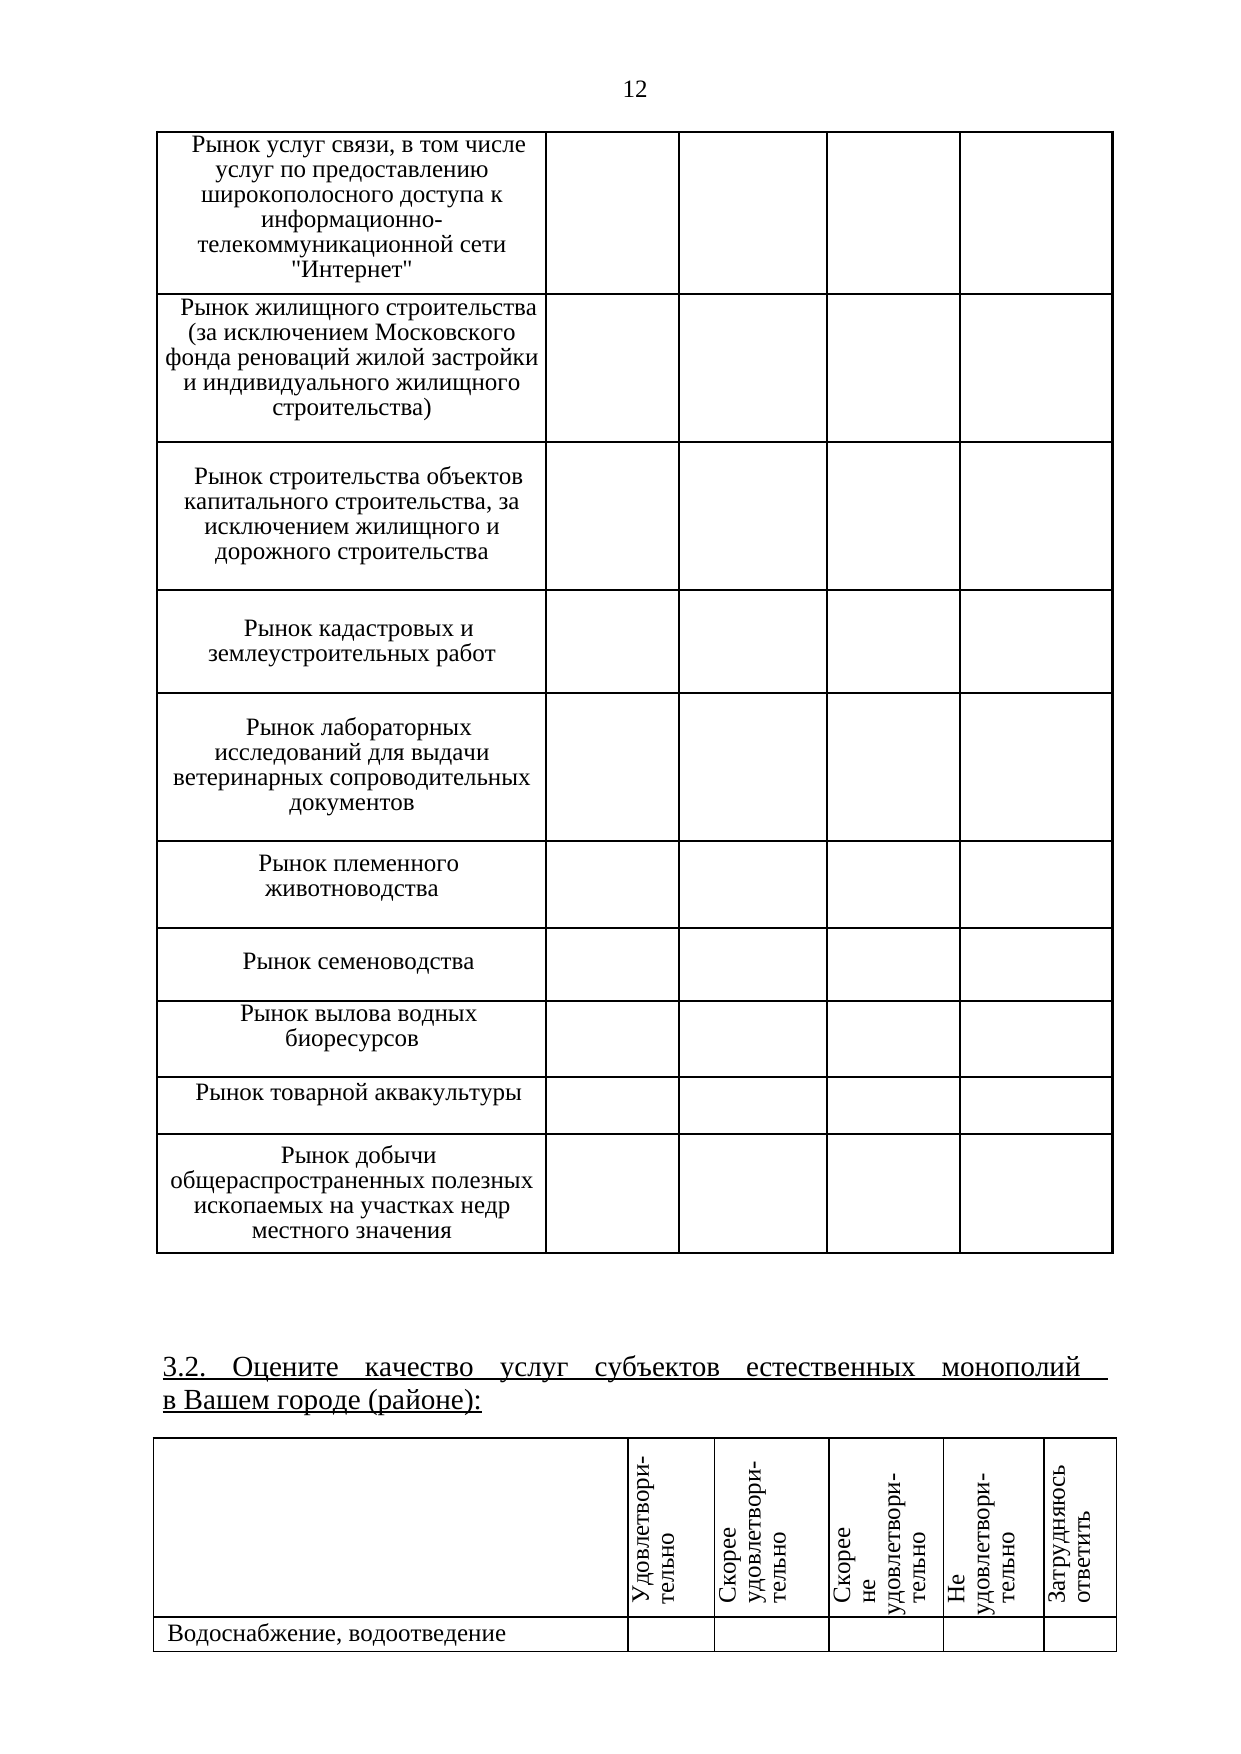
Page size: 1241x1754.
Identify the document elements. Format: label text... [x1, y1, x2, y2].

table_cell [828, 591, 959, 692]
table_cell [828, 842, 959, 927]
table_cell [680, 295, 826, 441]
table_cell [961, 694, 1111, 840]
table_header Затрудняюсь ответить [1045, 1439, 1116, 1616]
table_cell [547, 1135, 678, 1252]
table_cell [961, 591, 1111, 692]
table_cell [828, 1078, 959, 1133]
table_cell [547, 591, 678, 692]
table_cell [961, 1002, 1111, 1076]
table_cell Рынок товарной аквакультуры [158, 1078, 545, 1133]
table_cell [680, 694, 826, 840]
table_cell [715, 1618, 828, 1651]
table_cell Рынок строительства объектов капитального строительства, за исключением жилищного и дорожного строительства [158, 443, 545, 589]
table_cell [680, 443, 826, 589]
table_cell [828, 443, 959, 589]
table_cell [547, 842, 678, 927]
table_cell [828, 295, 959, 441]
table_cell [680, 133, 826, 293]
table_cell [680, 929, 826, 1000]
table_cell Рынок услуг связи, в том числе услуг по предоставлению широкополосного доступа к информационно-телекоммуникационной сети "Интернет" [158, 133, 545, 293]
table_cell [680, 1135, 826, 1252]
table_cell [961, 929, 1111, 1000]
table_cell [547, 295, 678, 441]
table_cell [961, 295, 1111, 441]
table_header Удовлетвори- тельно [629, 1439, 714, 1616]
table_cell [961, 1135, 1111, 1252]
table_cell Рынок жилищного строительства (за исключением Московского фонда реноваций жилой застройки и индивидуального жилищного строительства) [158, 295, 545, 441]
table_cell [547, 443, 678, 589]
table_cell [680, 591, 826, 692]
table_cell [1045, 1618, 1116, 1651]
table_cell [830, 1618, 943, 1651]
text 3.2. Оцените качество услуг субъектов естественных монополий в Вашем городе (районе): [162, 1379, 1107, 1416]
table_header Скорее не удовлетвори- тельно [830, 1439, 943, 1616]
table_cell [944, 1618, 1043, 1651]
table_cell Рынок лабораторных исследований для выдачи ветеринарных сопроводительных документов [158, 694, 545, 840]
table_cell [961, 1078, 1111, 1133]
table_cell Рынок племенного животноводства [158, 842, 545, 927]
table_header [154, 1439, 627, 1616]
table_cell [547, 929, 678, 1000]
table_cell [547, 694, 678, 840]
table_cell [547, 1078, 678, 1133]
table_cell Рынок добычи общераспространенных полезных ископаемых на участках недр местного значения [158, 1135, 545, 1252]
table_cell [680, 1002, 826, 1076]
table_cell Рынок вылова водных биоресурсов [158, 1002, 545, 1076]
table_cell [547, 1002, 678, 1076]
table_cell [680, 1078, 826, 1133]
table_cell [680, 842, 826, 927]
table_cell [629, 1618, 714, 1651]
table_header Не удовлетвори- тельно [944, 1439, 1043, 1616]
table_cell [828, 929, 959, 1000]
table_cell [547, 133, 678, 293]
table_cell Рынок кадастровых и землеустроительных работ [158, 591, 545, 692]
table_cell Водоснабжение, водоотведение [154, 1618, 627, 1651]
table_cell Рынок семеноводства [158, 929, 545, 1000]
table_cell [961, 133, 1111, 293]
table_header Скорее удовлетвори- тельно [715, 1439, 828, 1616]
text 3.2. Оцените качество услуг субъектов естественных монополий в Вашем городе (районе): [162, 1350, 1107, 1378]
table_cell [961, 842, 1111, 927]
table_cell [828, 1135, 959, 1252]
table_cell [828, 133, 959, 293]
table_cell [828, 1002, 959, 1076]
table_cell [961, 443, 1111, 589]
table_cell [828, 694, 959, 840]
